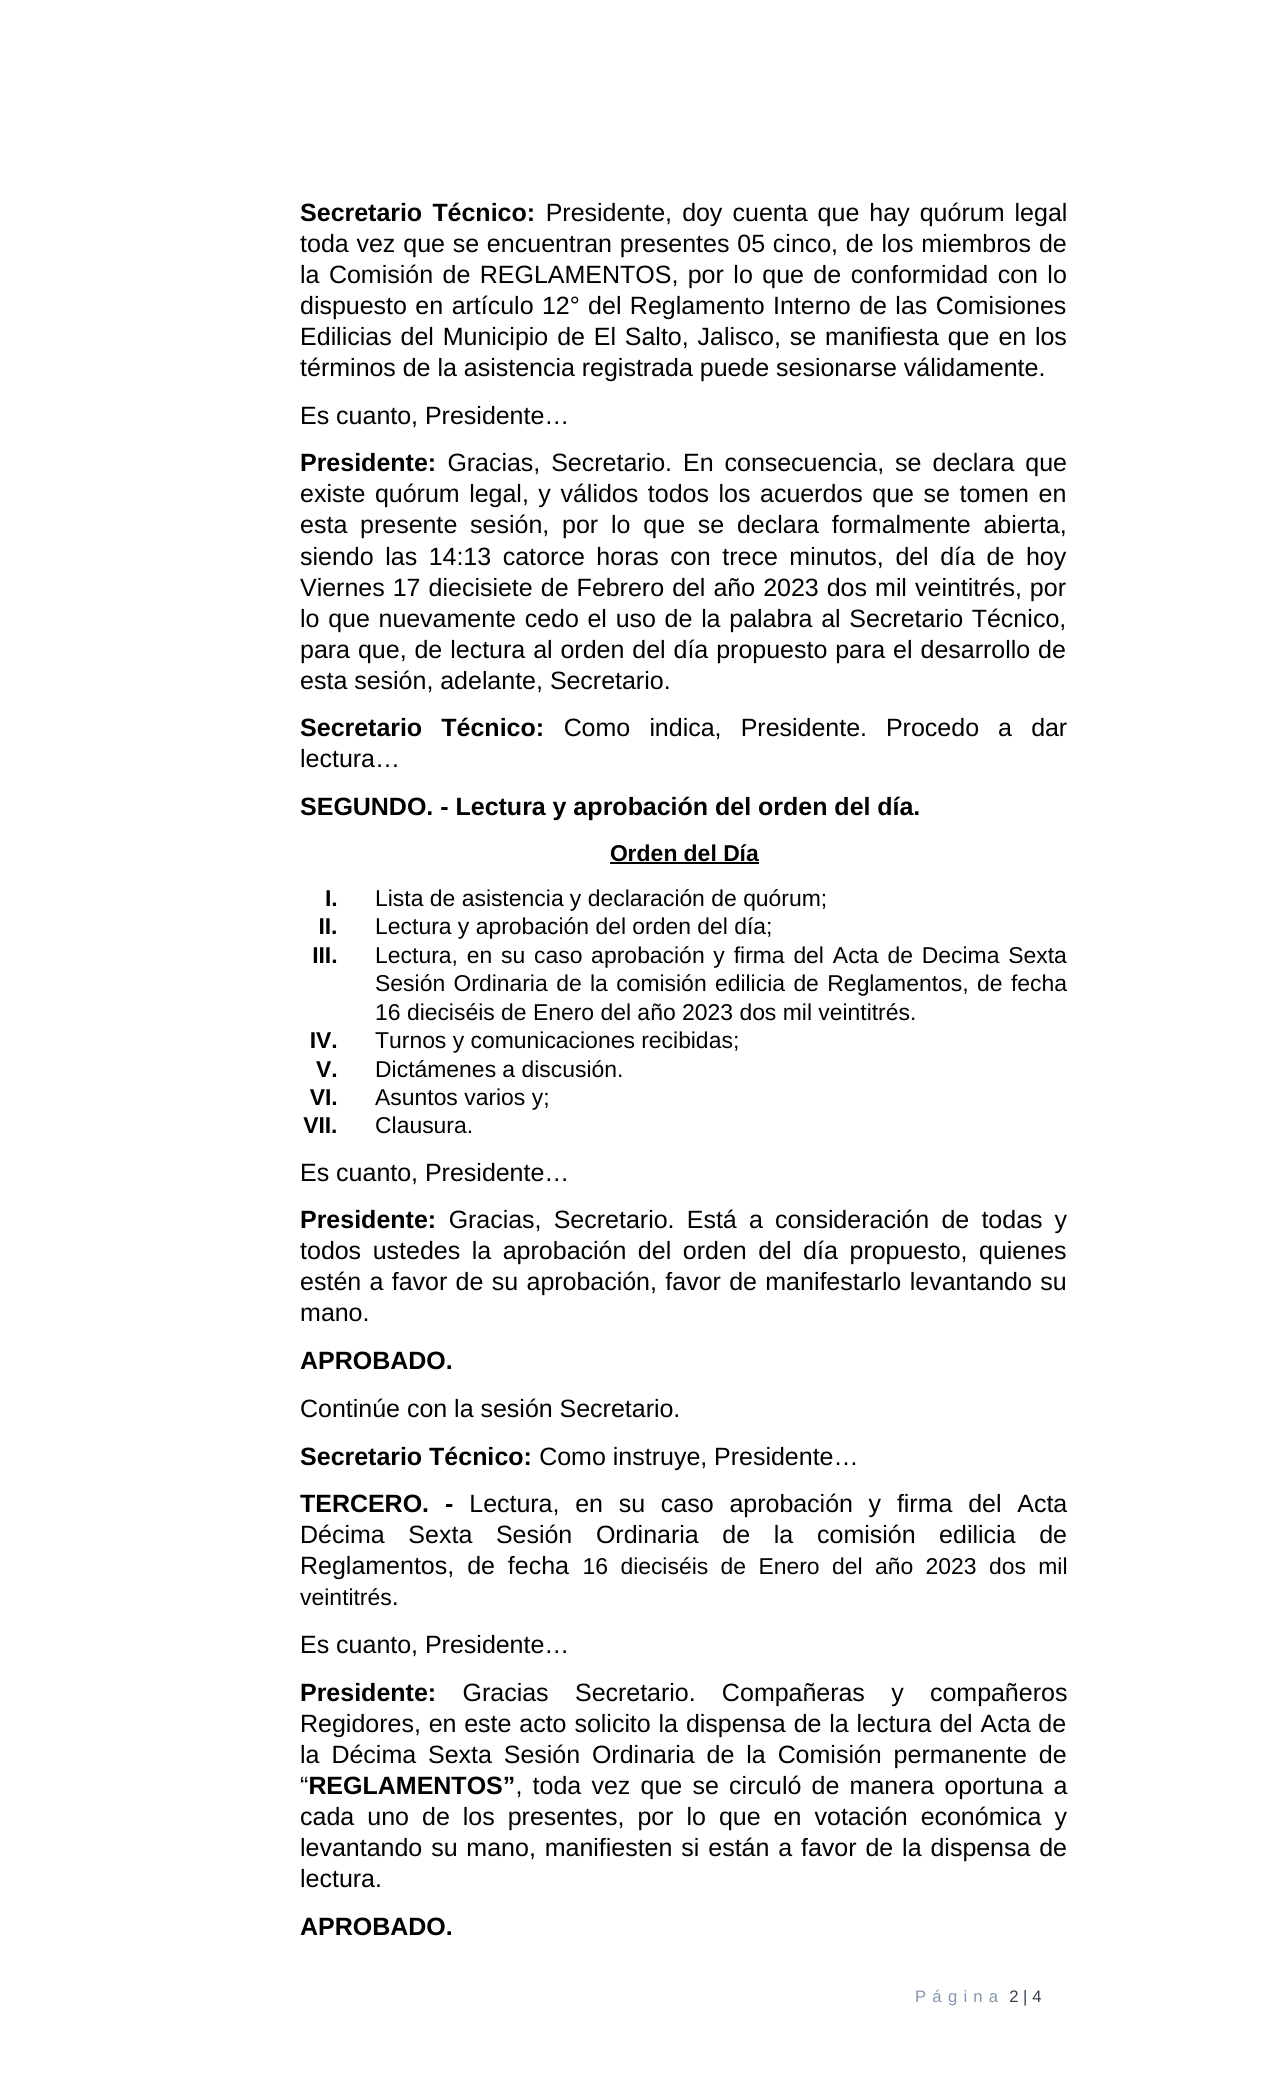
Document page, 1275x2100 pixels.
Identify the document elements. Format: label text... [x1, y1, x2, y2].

text APROBADO. [300, 1346, 1068, 1375]
list Lista de asistencia y declaración de quórum; [337, 885, 1068, 911]
list Lectura y aprobación del orden del día; [337, 913, 1068, 940]
text APROBADO. [300, 1912, 1068, 1940]
text Presidente: Gracias Secretario. Compañeras y compañeros Regidores, en este acto solicito la dispensa de la lectura del Acta de la Décima Sexta Sesión Ordinaria de la Comisión permanente de “REGLAMENTOS”, toda vez que se circuló de manera oportuna a cada uno de los presentes, por lo que en votación económica y levantando su mano, manifiesten si están a favor de la dispensa de lectura. [300, 1678, 1068, 1893]
list Turnos y comunicaciones recibidas; [337, 1027, 1068, 1053]
text Secretario Técnico: Presidente, doy cuenta que hay quórum legal toda vez que se encuentran presentes 05 cinco, de los miembros de la Comisión de REGLAMENTOS, por lo que de conformidad con lo dispuesto en artículo 12° del Reglamento Interno de las Comisiones Edilicias del Municipio de El Salto, Jalisco, se manifiesta que en los términos de la asistencia registrada puede sesionarse válidamente. [300, 198, 1068, 382]
text Secretario Técnico: Como indica, Presidente. Procedo a dar lectura… [300, 713, 1068, 773]
list Asuntos varios y; [337, 1084, 1068, 1110]
text Es cuanto, Presidente… [300, 1630, 1068, 1659]
list Clausura. [337, 1112, 1068, 1139]
list Lectura, en su caso aprobación y firma del Acta de Decima Sexta Sesión Ordinaria de la comisión edilicia de Reglamentos, de fecha 16 dieciséis de Enero del año 2023 dos mil veintitrés. [337, 942, 1068, 1025]
text Presidente: Gracias, Secretario. Está a consideración de todas y todos ustedes la aprobación del orden del día propuesto, quienes estén a favor de su aprobación, favor de manifestarlo levantando su mano. [300, 1205, 1068, 1327]
text TERCERO. - Lectura, en su caso aprobación y firma del Acta Décima Sexta Sesión Ordinaria de la comisión edilicia de Reglamentos, de fecha 16 dieciséis de Enero del año 2023 dos mil veintitrés. [300, 1489, 1068, 1611]
text SEGUNDO. - Lectura y aprobación del orden del día. [300, 792, 1068, 821]
list Dictámenes a discusión. [337, 1056, 1068, 1082]
text Continúe con la sesión Secretario. [300, 1394, 1068, 1422]
text Presidente: Gracias, Secretario. En consecuencia, se declara que existe quórum legal, y válidos todos los acuerdos que se tomen en esta presente sesión, por lo que se declara formalmente abierta, siendo las 14:13 catorce horas con trece minutos, del día de hoy Viernes 17 diecisiete de Febrero del año 2023 dos mil veintitrés, por lo que nuevamente cedo el uso de la palabra al Secretario Técnico, para que, de lectura al orden del día propuesto para el desarrollo de esta sesión, adelante, Secretario. [300, 448, 1068, 694]
text Orden del Día [300, 840, 1068, 866]
text Es cuanto, Presidente… [300, 1157, 1068, 1186]
text Es cuanto, Presidente… [300, 401, 1068, 429]
text Secretario Técnico: Como instruye, Presidente… [300, 1441, 1068, 1470]
